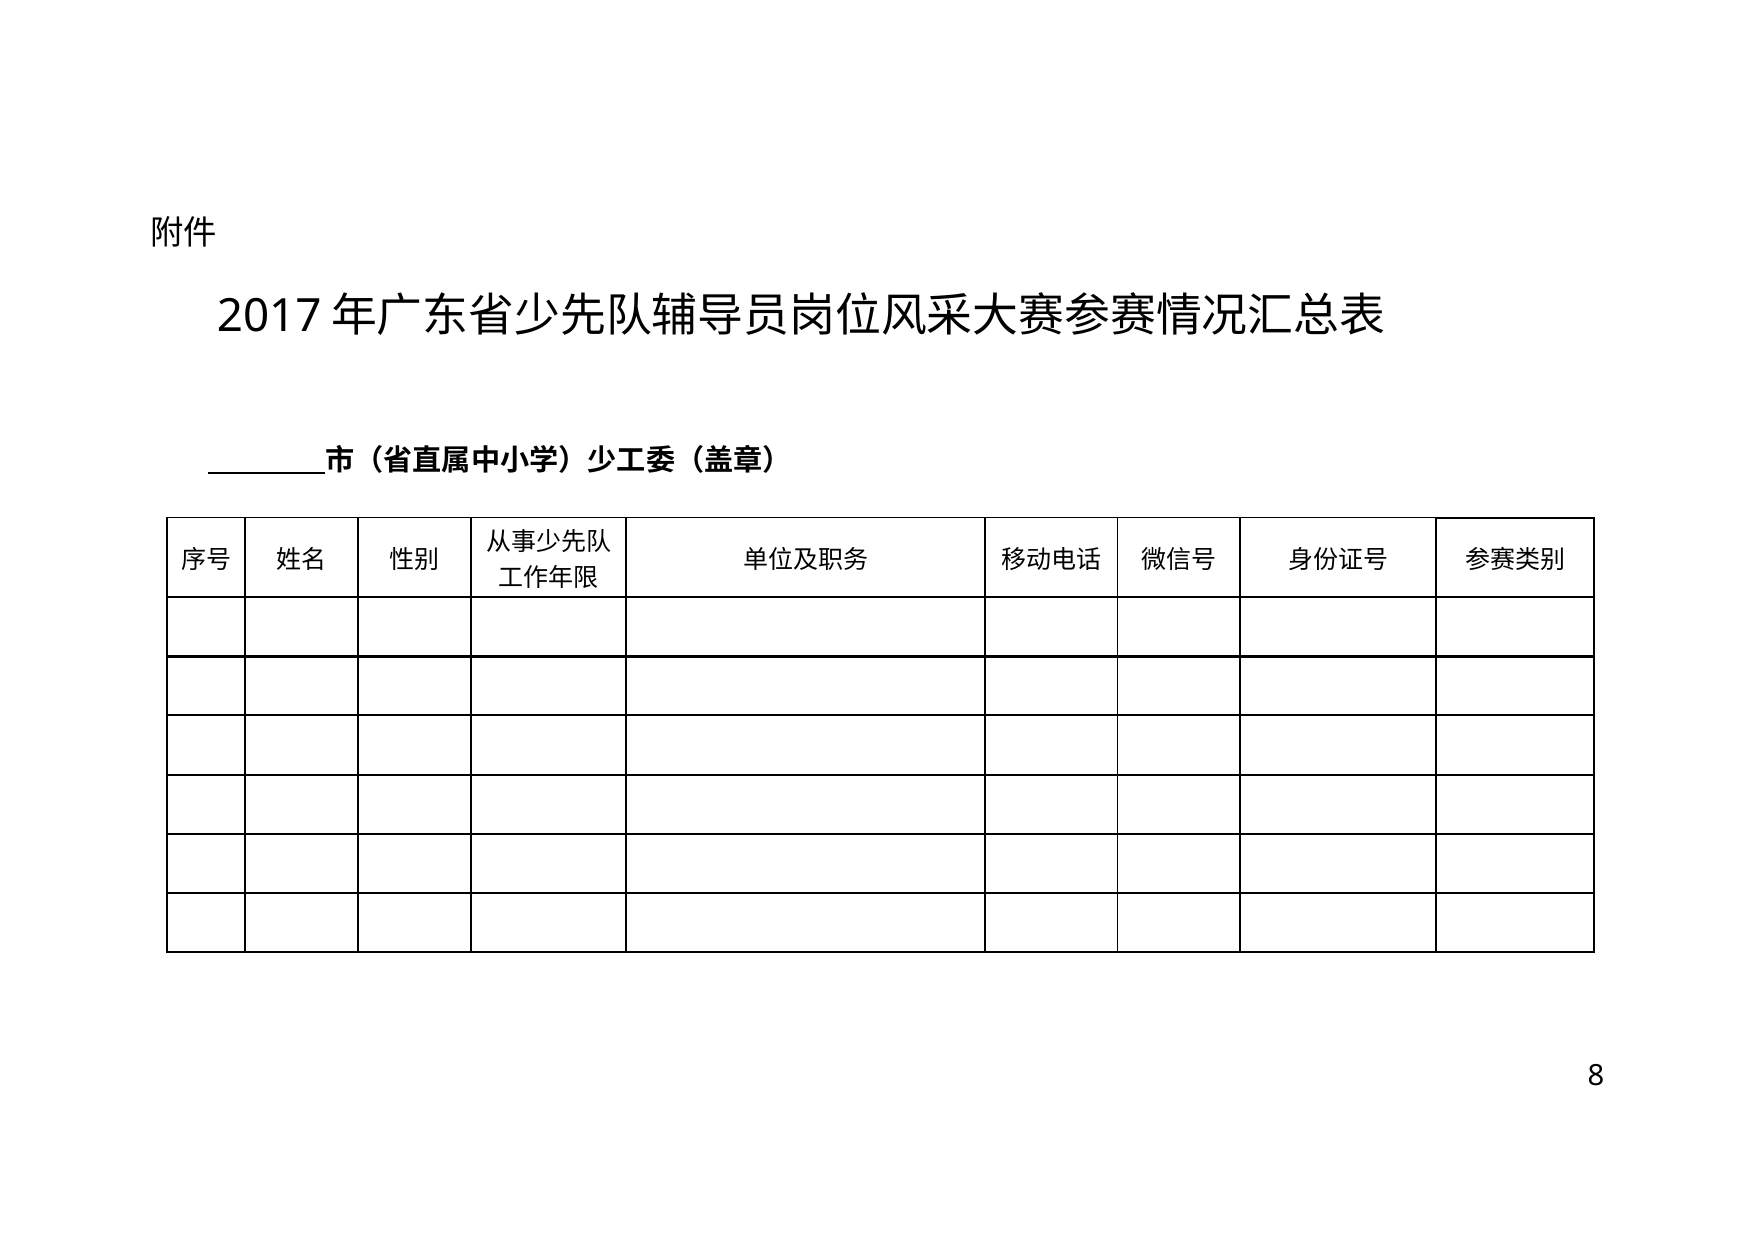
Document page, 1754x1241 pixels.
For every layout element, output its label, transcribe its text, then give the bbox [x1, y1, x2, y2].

table_cell [359, 835, 470, 892]
table_cell [1437, 598, 1593, 655]
table_cell [986, 598, 1117, 655]
table_cell [986, 835, 1117, 892]
table_header 移动电话 [986, 518, 1117, 596]
table_cell [246, 776, 357, 832]
table_cell [1437, 835, 1593, 892]
table_cell [1118, 894, 1239, 951]
table_cell [986, 716, 1117, 773]
table_cell [472, 894, 625, 951]
table_cell [627, 835, 984, 892]
table_cell [1118, 658, 1239, 714]
table_header 单位及职务 [627, 518, 984, 596]
table_cell [359, 716, 470, 773]
text 附件 [150, 198, 1604, 263]
table_cell [627, 658, 984, 714]
table_cell [1118, 776, 1239, 832]
table_header 微信号 [1118, 518, 1239, 596]
table_cell [986, 776, 1117, 832]
table_cell [1118, 835, 1239, 892]
table_cell [1241, 835, 1435, 892]
table_cell [168, 835, 244, 892]
table_cell [1241, 894, 1435, 951]
table_cell [1241, 598, 1435, 655]
table_cell [627, 894, 984, 951]
table_header 姓名 [246, 518, 357, 596]
text 2017年广东省少先队辅导员岗位风采大赛参赛情况汇总表 [150, 263, 1604, 360]
table_cell [1118, 716, 1239, 773]
table_header 身份证号 [1241, 518, 1435, 596]
table_cell [1118, 598, 1239, 655]
text 市（省直属中小学）少工委（盖章） [150, 425, 1604, 490]
table_cell [1241, 658, 1435, 714]
table_cell [472, 716, 625, 773]
table_cell [359, 894, 470, 951]
table_cell [1437, 716, 1593, 773]
table_cell [246, 894, 357, 951]
table_cell [627, 776, 984, 832]
table_cell [246, 658, 357, 714]
table_cell [246, 716, 357, 773]
table_cell [1437, 658, 1593, 714]
table_cell [472, 598, 625, 655]
table_cell [1437, 894, 1593, 951]
table_header 性别 [359, 518, 470, 596]
table_cell [246, 835, 357, 892]
table_cell [472, 835, 625, 892]
table_cell [168, 776, 244, 832]
table_cell [472, 776, 625, 832]
table_cell [168, 598, 244, 655]
table_cell [168, 716, 244, 773]
table_cell [472, 658, 625, 714]
table_cell [1241, 716, 1435, 773]
table_header 参赛类别 [1437, 519, 1593, 596]
table_cell [359, 776, 470, 832]
table_cell [627, 716, 984, 773]
table_cell [359, 658, 470, 714]
table_cell [1241, 776, 1435, 832]
table_header 从事少先队工作年限 [472, 518, 625, 596]
table_cell [986, 658, 1117, 714]
table_header 序号 [168, 518, 244, 596]
table_cell [246, 598, 357, 655]
table_cell [168, 894, 244, 951]
table_cell [986, 894, 1117, 951]
table_cell [1437, 776, 1593, 832]
table_cell [168, 658, 244, 714]
table_cell [627, 598, 984, 655]
table_cell [359, 598, 470, 655]
